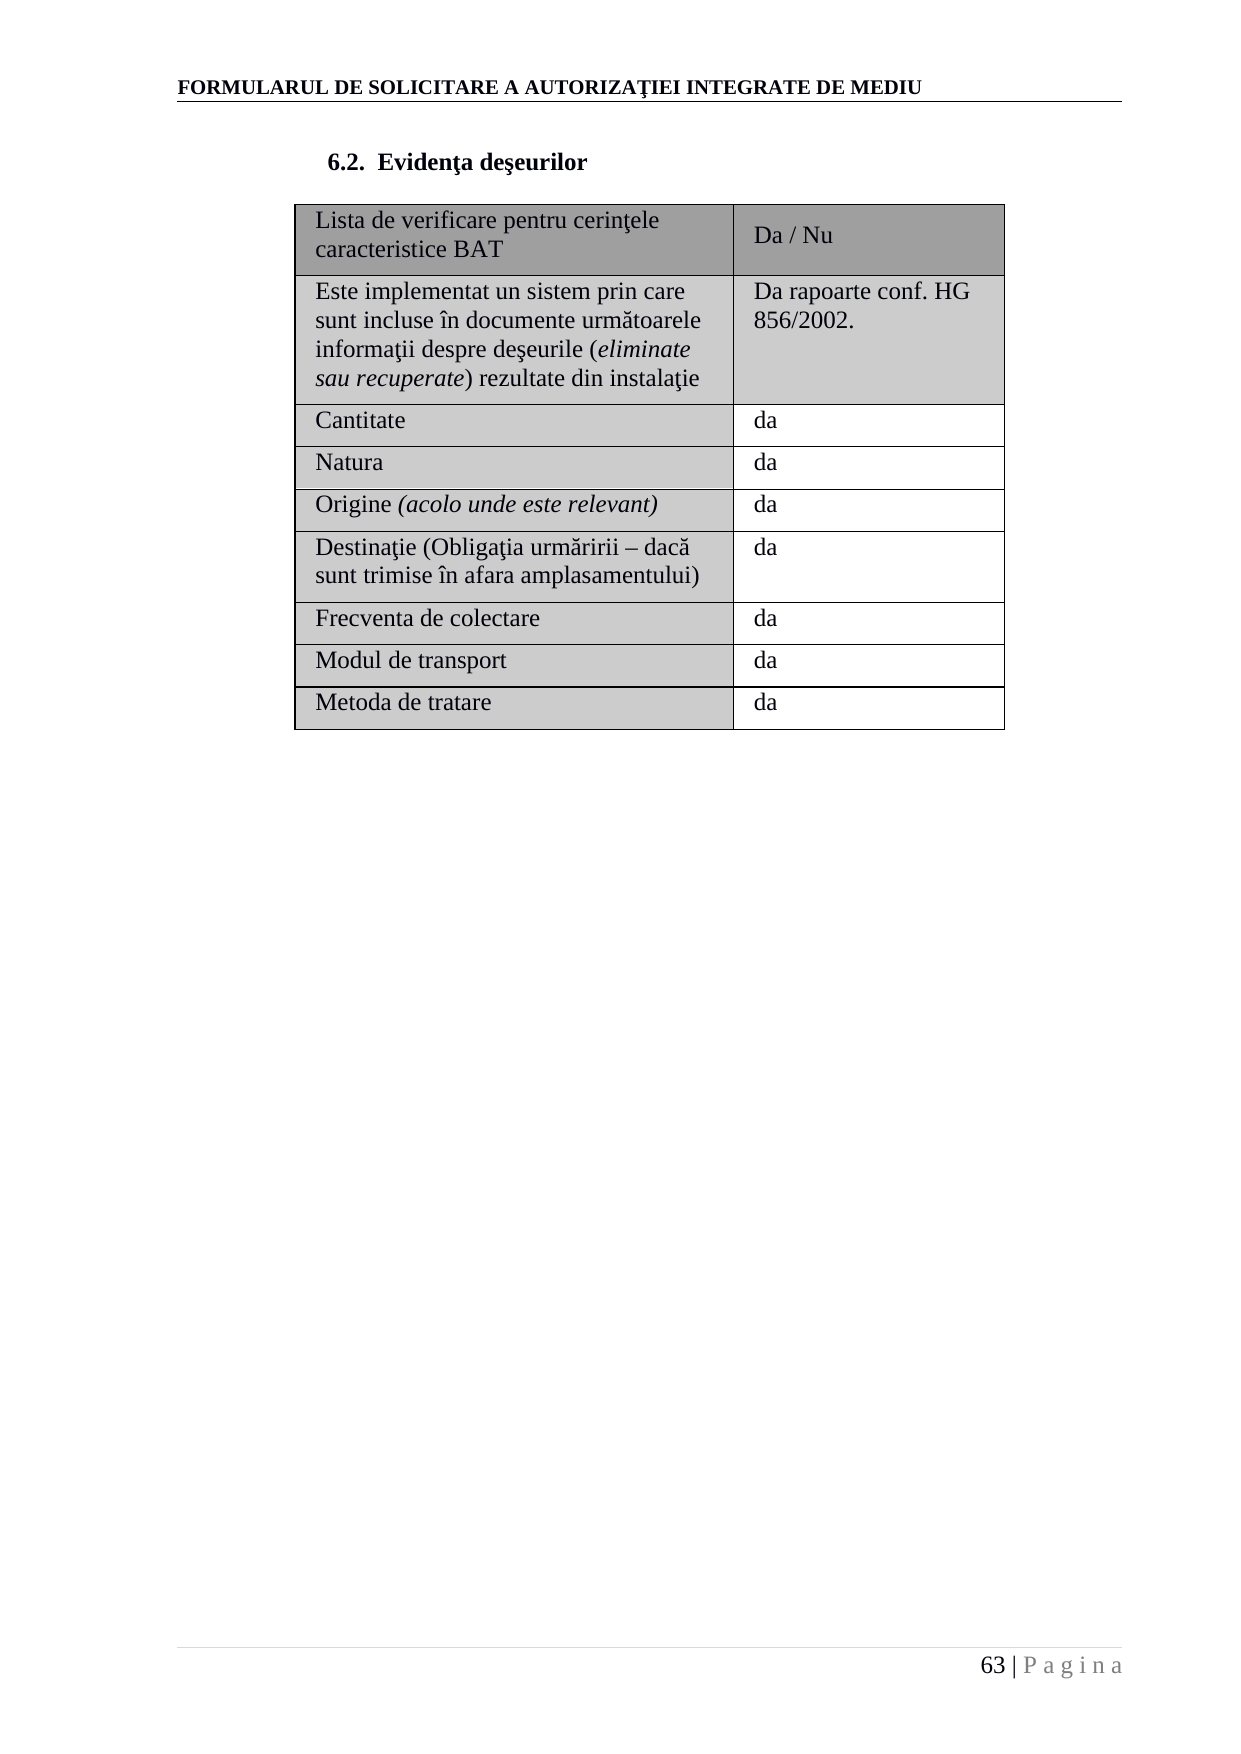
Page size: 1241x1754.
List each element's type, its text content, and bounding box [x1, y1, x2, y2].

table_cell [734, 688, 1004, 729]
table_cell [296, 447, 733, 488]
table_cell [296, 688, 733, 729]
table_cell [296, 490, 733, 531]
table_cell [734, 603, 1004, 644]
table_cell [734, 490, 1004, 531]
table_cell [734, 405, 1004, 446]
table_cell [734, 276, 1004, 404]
text 6.2. Evidenţa deşeurilor [252, 147, 1122, 176]
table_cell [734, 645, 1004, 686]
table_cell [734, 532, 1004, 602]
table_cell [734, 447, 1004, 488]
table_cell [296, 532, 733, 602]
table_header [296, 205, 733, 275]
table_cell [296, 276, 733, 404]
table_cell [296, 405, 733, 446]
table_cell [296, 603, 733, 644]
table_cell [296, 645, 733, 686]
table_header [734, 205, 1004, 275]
